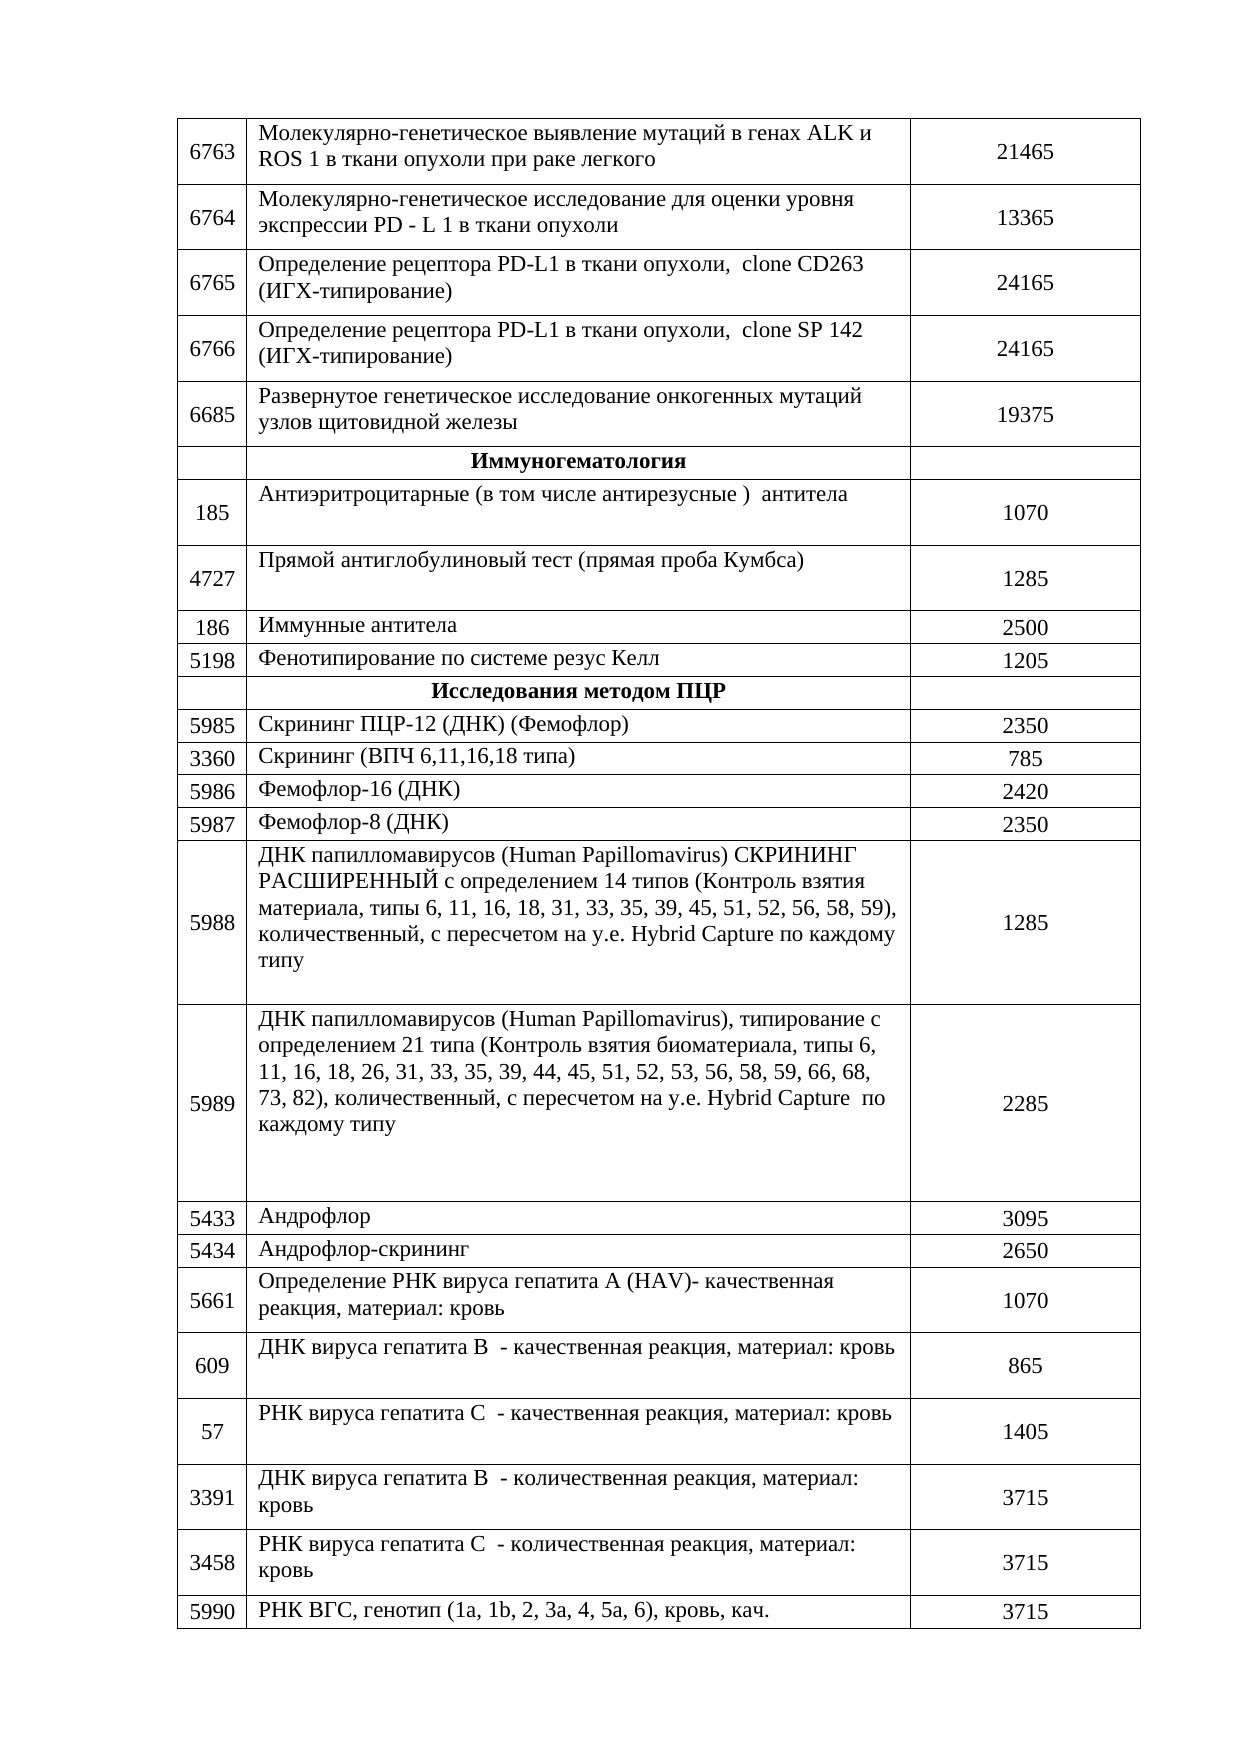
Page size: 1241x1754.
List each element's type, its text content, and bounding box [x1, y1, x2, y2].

table_cell Андрофлор-скрининг [247, 1235, 910, 1267]
table_cell Развернутое генетическое исследование онкогенных мутаций узлов щитовидной железы [247, 382, 910, 446]
table_cell 6763 [178, 119, 246, 184]
table_cell [178, 677, 246, 709]
table_cell 5988 [178, 841, 246, 1004]
table_cell 5986 [178, 775, 246, 807]
table_cell Фемофлор-8 (ДНК) [247, 808, 910, 840]
table_cell 3360 [178, 743, 246, 774]
table_cell 21465 [911, 119, 1140, 184]
table_cell 2420 [911, 775, 1140, 807]
table_cell 865 [911, 1333, 1140, 1398]
table_cell 57 [178, 1399, 246, 1463]
table_cell 1285 [911, 841, 1140, 1004]
table_cell РНК вируса гепатита С - количественная реакция, материал: кровь [247, 1530, 910, 1595]
table_cell Андрофлор [247, 1202, 910, 1234]
table_cell 3458 [178, 1530, 246, 1595]
table_cell 1405 [911, 1399, 1140, 1463]
table_cell Определение рецептора PD-L1 в ткани опухоли, clone CD263 (ИГХ-типирование) [247, 250, 910, 315]
table_cell 1285 [911, 546, 1140, 610]
table_cell Иммунные антитела [247, 611, 910, 643]
table_cell 2350 [911, 710, 1140, 742]
table_cell Молекулярно-генетическое выявление мутаций в генах ALK и ROS 1 в ткани опухоли при раке легкого [247, 119, 910, 184]
table_cell [911, 677, 1140, 709]
table_cell 2650 [911, 1235, 1140, 1267]
table_cell [911, 447, 1140, 479]
table_cell 5990 [178, 1596, 246, 1627]
table_cell Прямой антиглобулиновый тест (прямая проба Кумбса) [247, 546, 910, 610]
table_cell 186 [178, 611, 246, 643]
table_cell 6685 [178, 382, 246, 446]
table_cell 3095 [911, 1202, 1140, 1234]
table_cell Фемофлор-16 (ДНК) [247, 775, 910, 807]
table_cell ДНК вируса гепатита В - качественная реакция, материал: кровь [247, 1333, 910, 1398]
table_cell Исследования методом ПЦР [247, 677, 910, 709]
table_cell ДНК вируса гепатита В - количественная реакция, материал: кровь [247, 1465, 910, 1529]
table_cell Фенотипирование по системе резус Келл [247, 644, 910, 676]
table_cell 2350 [911, 808, 1140, 840]
table_cell 5433 [178, 1202, 246, 1234]
table_cell Определение рецептора PD-L1 в ткани опухоли, clone SP 142 (ИГХ-типирование) [247, 316, 910, 381]
table_cell 2285 [911, 1005, 1140, 1201]
table_cell 3715 [911, 1530, 1140, 1595]
table_cell 24165 [911, 250, 1140, 315]
table_cell 2500 [911, 611, 1140, 643]
table_cell 5989 [178, 1005, 246, 1201]
table_cell 609 [178, 1333, 246, 1398]
table_cell 1070 [911, 1268, 1140, 1332]
table_cell 5661 [178, 1268, 246, 1332]
table_cell 5198 [178, 644, 246, 676]
table_cell 4727 [178, 546, 246, 610]
table_cell Антиэритроцитарные (в том числе антирезусные ) антитела [247, 480, 910, 545]
table_cell 19375 [911, 382, 1140, 446]
table_cell 5434 [178, 1235, 246, 1267]
table_cell 3715 [911, 1465, 1140, 1529]
table_cell Иммуногематология [247, 447, 910, 479]
table_cell Молекулярно-генетическое исследование для оценки уровня экспрессии PD - L 1 в ткани опухоли [247, 185, 910, 249]
table_cell 1205 [911, 644, 1140, 676]
table_cell 24165 [911, 316, 1140, 381]
table_cell Определение РНК вируса гепатита А (HAV)- качественная реакция, материал: кровь [247, 1268, 910, 1332]
table_cell 6765 [178, 250, 246, 315]
table_cell 5985 [178, 710, 246, 742]
table_cell 785 [911, 743, 1140, 774]
table_cell 6764 [178, 185, 246, 249]
table_cell Скрининг (ВПЧ 6,11,16,18 типа) [247, 743, 910, 774]
table_cell 3391 [178, 1465, 246, 1529]
table_cell [178, 447, 246, 479]
table_cell ДНК папилломавирусов (Human Papillomavirus), типирование с определением 21 типа (Контроль взятия биоматериала, типы 6, 11, 16, 18, 26, 31, 33, 35, 39, 44, 45, 51, 52, 53, 56, 58, 59, 66, 68, 73, 82), количественный, с пересчетом на у.е. Hybrid Capture по каждому типу [247, 1005, 910, 1201]
table_cell 3715 [911, 1596, 1140, 1627]
table_cell 185 [178, 480, 246, 545]
table_cell 5987 [178, 808, 246, 840]
table_cell 13365 [911, 185, 1140, 249]
table_cell РНК вируса гепатита С - качественная реакция, материал: кровь [247, 1399, 910, 1463]
table_cell РНК ВГС, генотип (1a, 1b, 2, 3a, 4, 5a, 6), кровь, кач. [247, 1596, 910, 1627]
table_cell 1070 [911, 480, 1140, 545]
table_cell 6766 [178, 316, 246, 381]
table_cell ДНК папилломавирусов (Human Papillomavirus) СКРИНИНГ РАСШИРЕННЫЙ с определением 14 типов (Контроль взятия материала, типы 6, 11, 16, 18, 31, 33, 35, 39, 45, 51, 52, 56, 58, 59), количественный, с пересчетом на у.е. Hybrid Capture по каждому типу [247, 841, 910, 1004]
table_cell Скрининг ПЦР-12 (ДНК) (Фемофлор) [247, 710, 910, 742]
